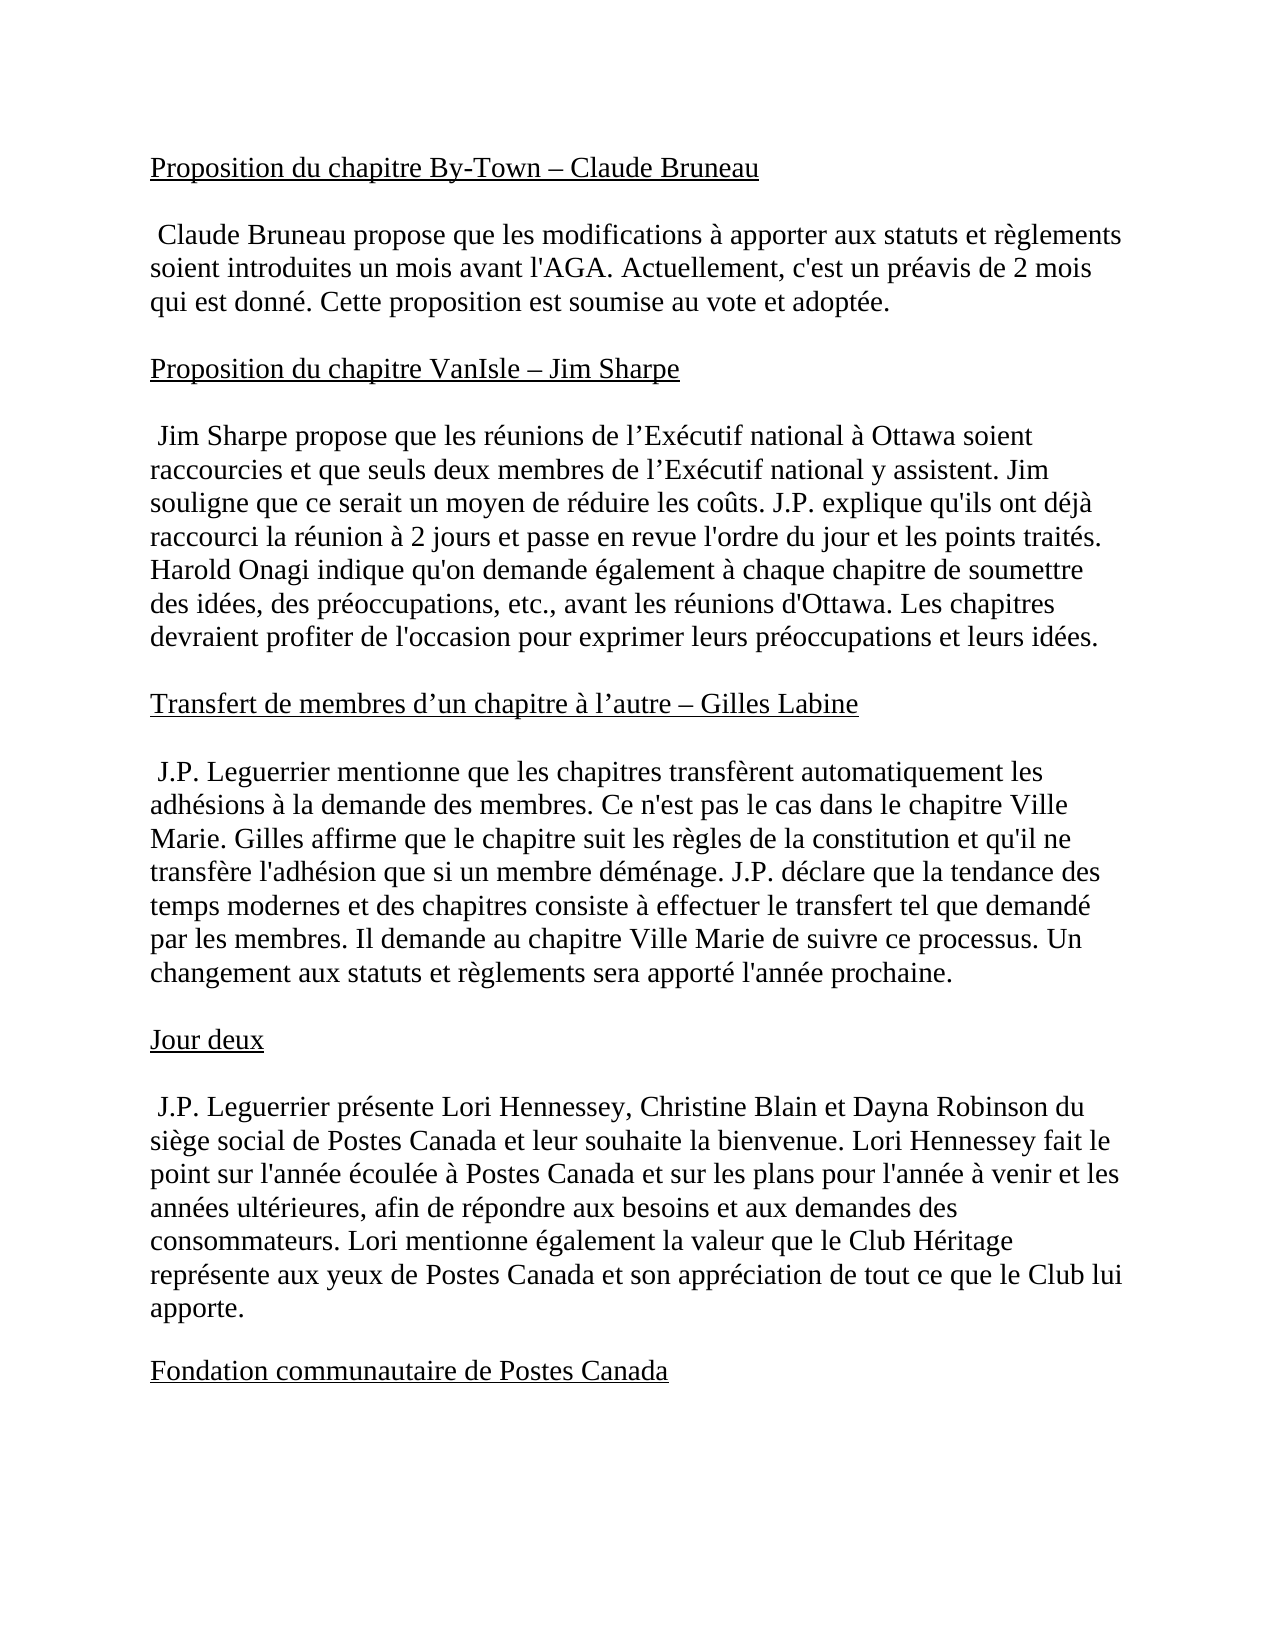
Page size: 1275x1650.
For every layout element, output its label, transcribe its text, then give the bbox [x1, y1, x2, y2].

text Jour deux [150, 1022, 1125, 1056]
text Claude Bruneau propose que les modifications à apporter aux statuts et règlements soient introduites un mois avant l'AGA. Actuellement, c'est un préavis de 2 mois qui est donné. Cette proposition est soumise au vote et adoptée. [150, 217, 1125, 318]
text J.P. Leguerrier mentionne que les chapitres transfèrent automatiquement les adhésions à la demande des membres. Ce n'est pas le cas dans le chapitre Ville Marie. Gilles affirme que le chapitre suit les règles de la constitution et qu'il ne transfère l'adhésion que si un membre déménage. J.P. déclare que la tendance des temps modernes et des chapitres consiste à effectuer le transfert tel que demandé par les membres. Il demande au chapitre Ville Marie de suivre ce processus. Un changement aux statuts et règlements sera apporté l'année prochaine. [150, 754, 1125, 988]
text Proposition du chapitre VanIsle – Jim Sharpe [150, 351, 1125, 385]
text Fondation communautaire de Postes Canada [150, 1353, 1125, 1386]
text J.P. Leguerrier présente Lori Hennessey, Christine Blain et Dayna Robinson du siège social de Postes Canada et leur souhaite la bienvenue. Lori Hennessey fait le point sur l'année écoulée à Postes Canada et sur les plans pour l'année à venir et les années ultérieures, afin de répondre aux besoins et aux demandes des consommateurs. Lori mentionne également la valeur que le Club Héritage représente aux yeux de Postes Canada et son appréciation de tout ce que le Club lui apporte. [150, 1089, 1125, 1324]
text Proposition du chapitre By-Town – Claude Bruneau [150, 150, 1125, 183]
text Transfert de membres d’un chapitre à l’autre – Gilles Labine [150, 687, 1125, 720]
text Jim Sharpe propose que les réunions de l’Exécutif national à Ottawa soient raccourcies et que seuls deux membres de l’Exécutif national y assistent. Jim souligne que ce serait un moyen de réduire les coûts. J.P. explique qu'ils ont déjà raccourci la réunion à 2 jours et passe en revue l'ordre du jour et les points traités. Harold Onagi indique qu'on demande également à chaque chapitre de soumettre des idées, des préoccupations, etc., avant les réunions d'Ottawa. Les chapitres devraient profiter de l'occasion pour exprimer leurs préoccupations et leurs idées. [150, 418, 1125, 653]
